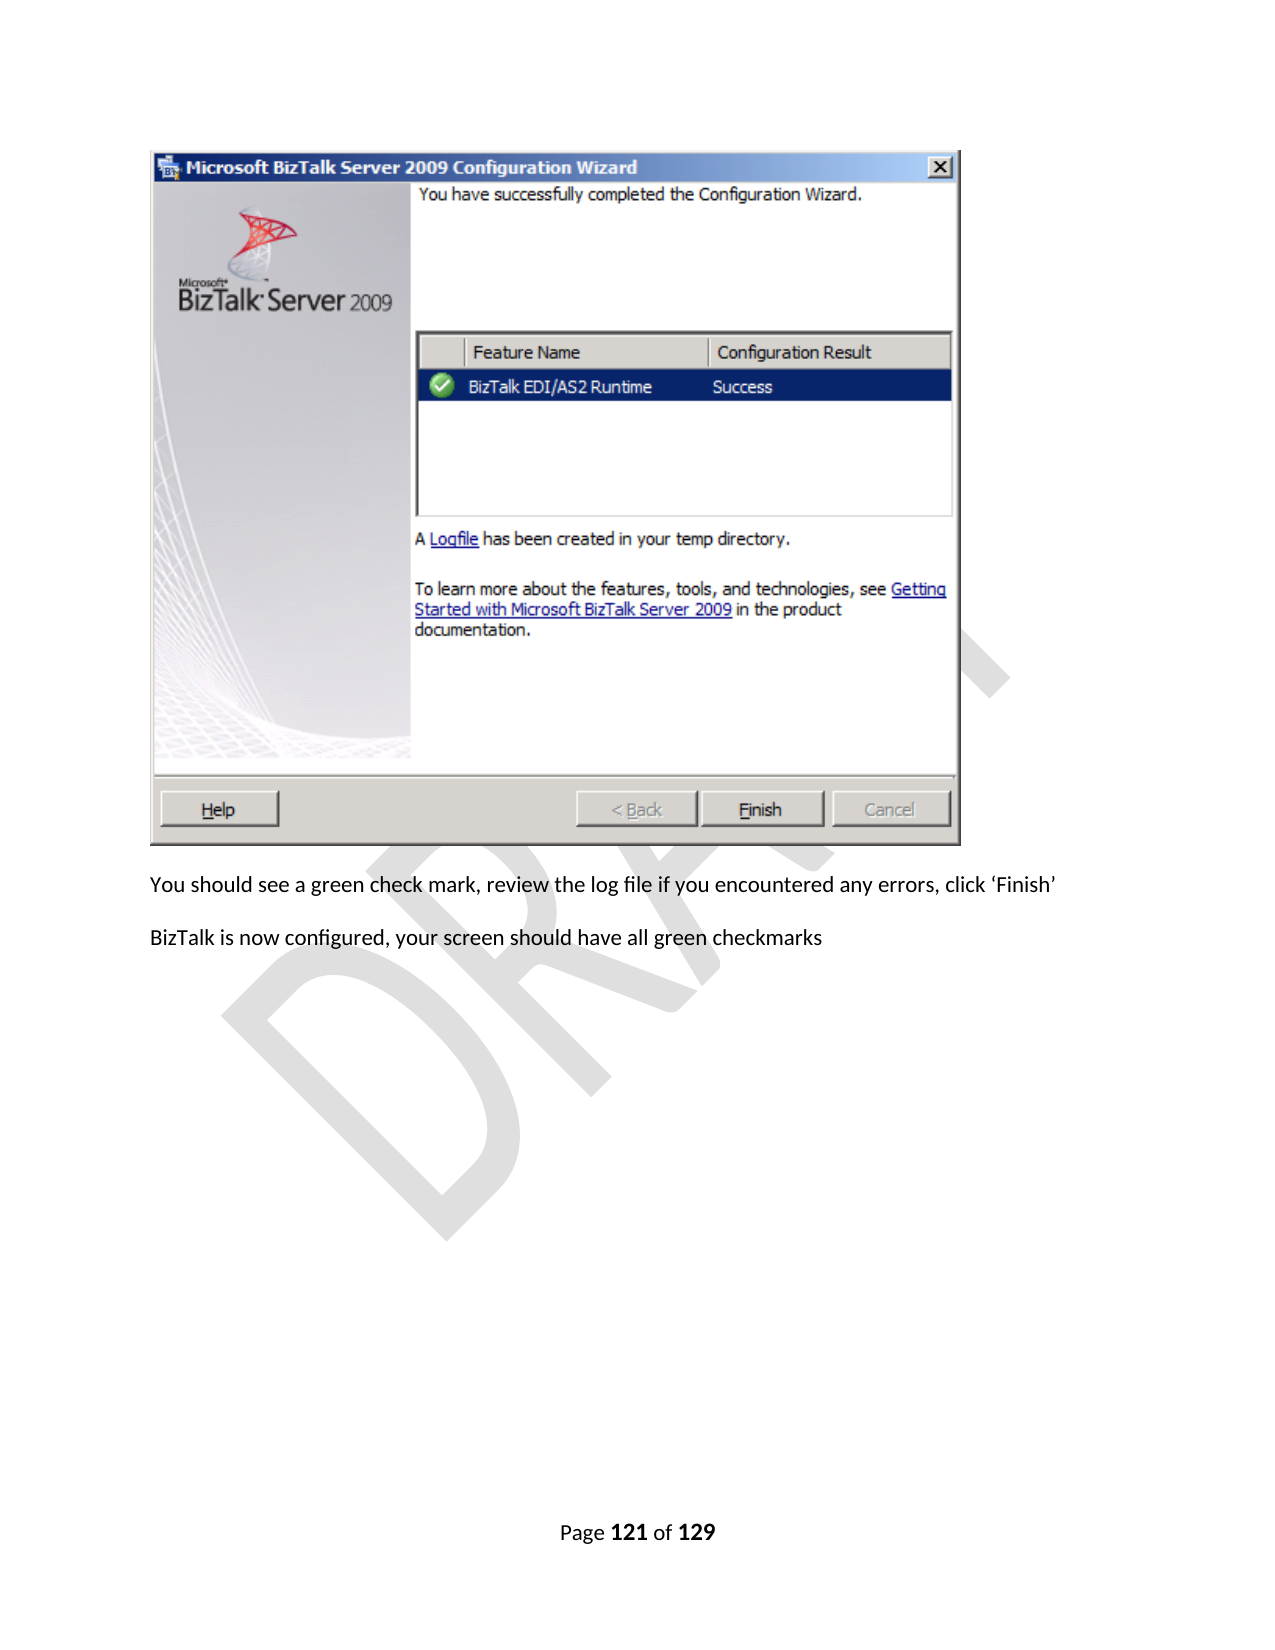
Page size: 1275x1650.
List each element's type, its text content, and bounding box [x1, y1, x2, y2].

text BizTalk is now configured, your screen should have all green checkmarks [150, 923, 1125, 951]
picture [150, 150, 961, 846]
text You should see a green check mark, review the log file if you encountered any errors, click ‘Finish’ [150, 870, 1125, 898]
